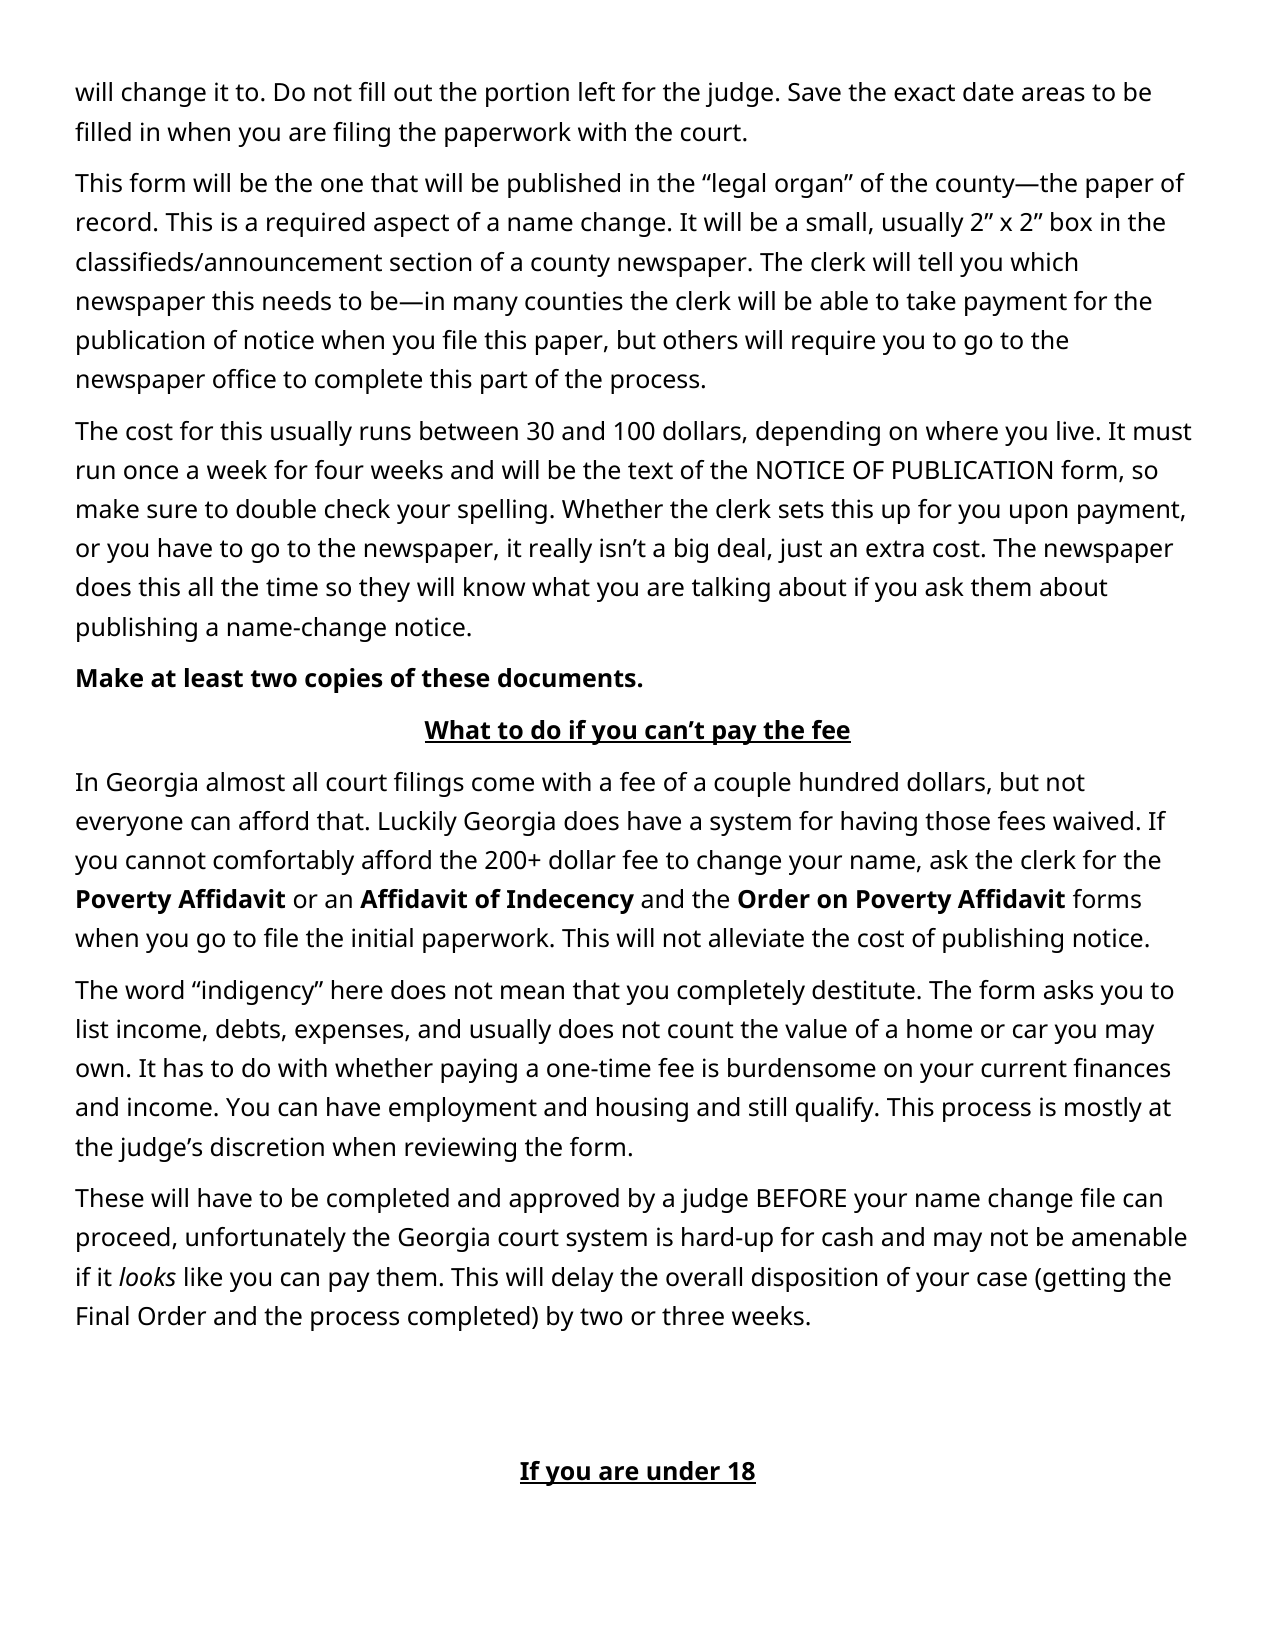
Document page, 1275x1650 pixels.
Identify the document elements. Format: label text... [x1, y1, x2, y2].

text The word “indigency” here does not mean that you completely destitute. The form asks you to list income, debts, expenses, and usually does not count the value of a home or car you may own. It has to do with whether paying a one-time fee is burdensome on your current finances and income. You can have employment and housing and still qualify. This process is mostly at the judge’s discretion when reviewing the form. [75, 972, 1200, 1163]
text This form will be the one that will be published in the “legal organ” of the county—the paper of record. This is a required aspect of a name change. It will be a small, usually 2” x 2” box in the classifieds/announcement section of a county newspaper. The clerk will tell you which newspaper this needs to be—in many counties the clerk will be able to take payment for the publication of notice when you file this paper, but others will require you to go to the newspaper office to complete this part of the process. [75, 166, 1200, 396]
text The cost for this usually runs between 30 and 100 dollars, depending on where you live. It must run once a week for four weeks and will be the text of the NOTICE OF PUBLICATION form, so make sure to double check your spelling. Whether the clerk sets this up for you upon payment, or you have to go to the newspaper, it really isn’t a big deal, just an extra cost. The newspaper does this all the time so they will know what you are talking about if you ask them about publishing a name-change notice. [75, 413, 1200, 643]
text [75, 75, 1200, 148]
text These will have to be completed and approved by a judge BEFORE your name change file can proceed, unfortunately the Georgia court system is hard-up for cash and may not be amenable if it looks like you can pay them. This will delay the overall disposition of your case (getting the Final Order and the process completed) by two or three weeks. [75, 1181, 1200, 1332]
text Make at least two copies of these documents. [75, 661, 1200, 695]
text In Georgia almost all court filings come with a fee of a couple hundred dollars, but not everyone can afford that. Luckily Georgia does have a system for having those fees waived. If you cannot comfortably afford the 200+ dollar fee to change your name, ask the clerk for the Poverty Affidavit or an Affidavit of Indecency and the Order on Poverty Affidavit forms when you go to file the initial paperwork. This will not alleviate the cost of publishing notice. [75, 764, 1200, 955]
text What to do if you can’t pay the fee [75, 712, 1200, 747]
text If you are under 18 [75, 1453, 1200, 1487]
